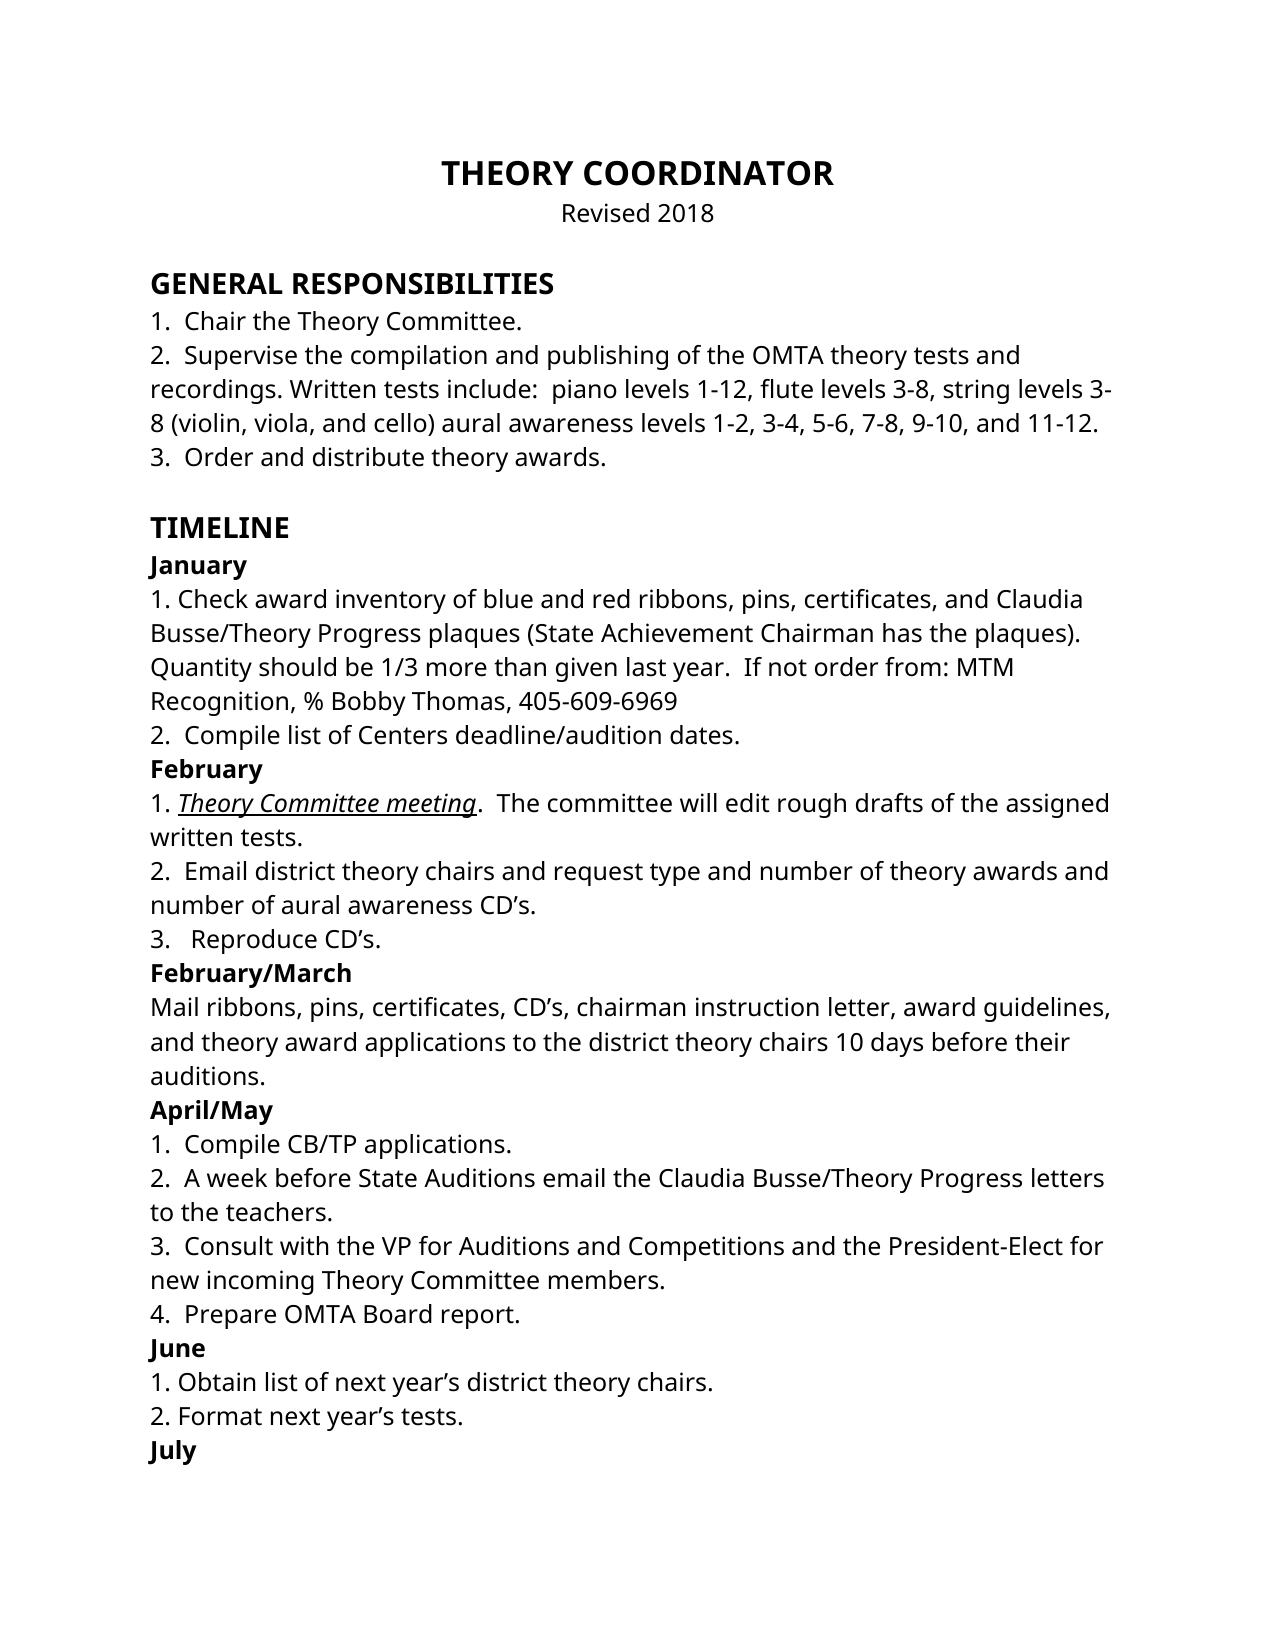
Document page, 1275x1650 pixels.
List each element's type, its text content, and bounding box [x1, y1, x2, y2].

text 2. Email district theory chairs and request type and number of theory awards and number of aural awareness CD’s. [150, 854, 1125, 922]
text February [150, 752, 1125, 786]
text 2. Supervise the compilation and publishing of the OMTA theory tests and recordings. Written tests include: piano levels 1-12, flute levels 3-8, string levels 3-8 (violin, viola, and cello) aural awareness levels 1-2, 3-4, 5-6, 7-8, 9-10, and 11-12. [150, 337, 1125, 439]
text 3. Order and distribute theory awards. [150, 439, 1125, 473]
text 4. Prepare OMTA Board report. [150, 1297, 1125, 1331]
text Mail ribbons, pins, certificates, CD’s, chairman instruction letter, award guidelines, and theory award applications to the district theory chairs 10 days before their auditions. [150, 990, 1125, 1092]
text 1. Obtain list of next year’s district theory chairs. [150, 1365, 1125, 1399]
text 1. Compile CB/TP applications. [150, 1126, 1125, 1160]
text 2. A week before State Auditions email the Claudia Busse/Theory Progress letters to the teachers. [150, 1160, 1125, 1228]
text 2. Compile list of Centers deadline/audition dates. [150, 718, 1125, 752]
text 1. Theory Committee meeting. The committee will edit rough drafts of the assigned written tests. [150, 786, 1125, 854]
text 1. Chair the Theory Committee. [150, 303, 1125, 337]
text April/May [150, 1092, 1125, 1126]
text GENERAL RESPONSIBILITIES [150, 263, 1125, 303]
text February/March [150, 956, 1125, 990]
text Revised 2018 [150, 195, 1125, 229]
text 3. Consult with the VP for Auditions and Competitions and the President-Elect for new incoming Theory Committee members. [150, 1228, 1125, 1297]
text January [150, 547, 1125, 581]
text July [150, 1433, 1125, 1467]
text June [150, 1331, 1125, 1365]
text 2. Format next year’s tests. [150, 1399, 1125, 1433]
text 3. Reproduce CD’s. [150, 922, 1125, 956]
text THEORY COORDINATOR [150, 150, 1125, 195]
text TIMELINE [150, 508, 1125, 547]
text 1. Check award inventory of blue and red ribbons, pins, certificates, and Claudia Busse/Theory Progress plaques (State Achievement Chairman has the plaques). Quantity should be 1/3 more than given last year. If not order from: MTM Recognition, % Bobby Thomas, 405-609-6969 [150, 581, 1125, 718]
